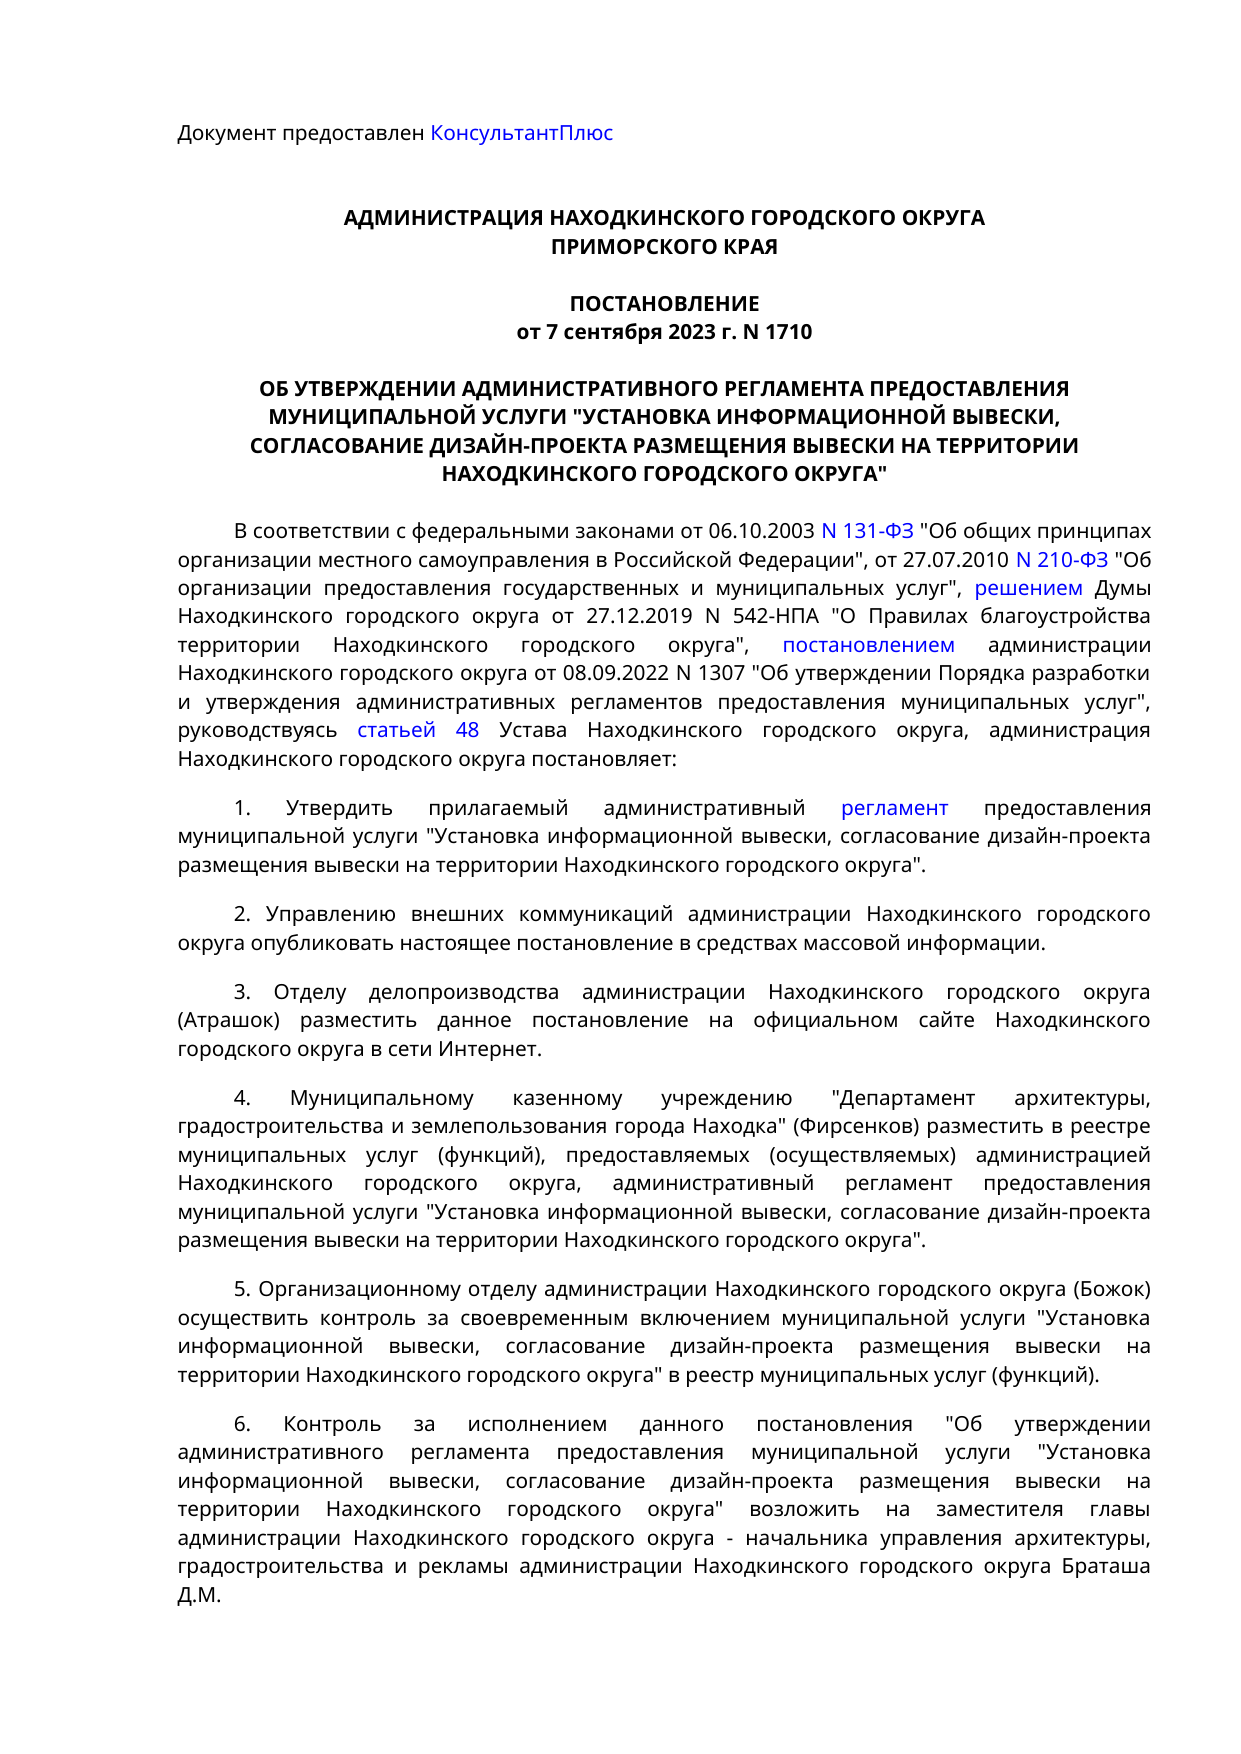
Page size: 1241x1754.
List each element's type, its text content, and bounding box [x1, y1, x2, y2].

title Документ предоставлен КонсультантПлюс [177, 118, 1152, 175]
title МУНИЦИПАЛЬНОЙ УСЛУГИ "УСТАНОВКА ИНФОРМАЦИОННОЙ ВЫВЕСКИ, [177, 402, 1152, 431]
title АДМИНИСТРАЦИЯ НАХОДКИНСКОГО ГОРОДСКОГО ОКРУГА [177, 203, 1152, 232]
text 6. Контроль за исполнением данного постановления "Об утверждении административного регламента предоставления муниципальной услуги "Установка информационной вывески, согласование дизайн-проекта размещения вывески на территории Находкинского городского округа" возложить на заместителя главы администрации Находкинского городского округа - начальника управления архитектуры, градостроительства и рекламы администрации Находкинского городского округа Браташа Д.М. [177, 1409, 1152, 1608]
text 3. Отделу делопроизводства администрации Находкинского городского округа (Атрашок) разместить данное постановление на официальном сайте Находкинского городского округа в сети Интернет. [177, 977, 1152, 1062]
title ОБ УТВЕРЖДЕНИИ АДМИНИСТРАТИВНОГО РЕГЛАМЕНТА ПРЕДОСТАВЛЕНИЯ [177, 374, 1152, 402]
text 2. Управлению внешних коммуникаций администрации Находкинского городского округа опубликовать настоящее постановление в средствах массовой информации. [177, 899, 1152, 956]
text В соответствии с федеральными законами от 06.10.2003 N 131-ФЗ "Об общих принципах организации местного самоуправления в Российской Федерации", от 27.07.2010 N 210-ФЗ "Об организации предоставления государственных и муниципальных услуг", решением Думы Находкинского городского округа от 27.12.2019 N 542-НПА "О Правилах благоустройства территории Находкинского городского округа", постановлением администрации Находкинского городского округа от 08.09.2022 N 1307 "Об утверждении Порядка разработки и утверждения административных регламентов предоставления муниципальных услуг", руководствуясь статьей 48 Устава Находкинского городского округа, администрация Находкинского городского округа постановляет: [177, 516, 1152, 772]
text 5. Организационному отделу администрации Находкинского городского округа (Божок) осуществить контроль за своевременным включением муниципальной услуги "Установка информационной вывески, согласование дизайн-проекта размещения вывески на территории Находкинского городского округа" в реестр муниципальных услуг (функций). [177, 1274, 1152, 1388]
title ПРИМОРСКОГО КРАЯ [177, 232, 1152, 260]
text 4. Муниципальному казенному учреждению "Департамент архитектуры, градостроительства и землепользования города Находка" (Фирсенков) разместить в реестре муниципальных услуг (функций), предоставляемых (осуществляемых) администрацией Находкинского городского округа, административный регламент предоставления муниципальной услуги "Установка информационной вывески, согласование дизайн-проекта размещения вывески на территории Находкинского городского округа". [177, 1083, 1152, 1254]
title СОГЛАСОВАНИЕ ДИЗАЙН-ПРОЕКТА РАЗМЕЩЕНИЯ ВЫВЕСКИ НА ТЕРРИТОРИИ [177, 431, 1152, 459]
title ПОСТАНОВЛЕНИЕ [177, 289, 1152, 317]
title НАХОДКИНСКОГО ГОРОДСКОГО ОКРУГА" [177, 459, 1152, 488]
title от 7 сентября 2023 г. N 1710 [177, 317, 1152, 346]
text 1. Утвердить прилагаемый административный регламент предоставления муниципальной услуги "Установка информационной вывески, согласование дизайн-проекта размещения вывески на территории Находкинского городского округа". [177, 793, 1152, 878]
